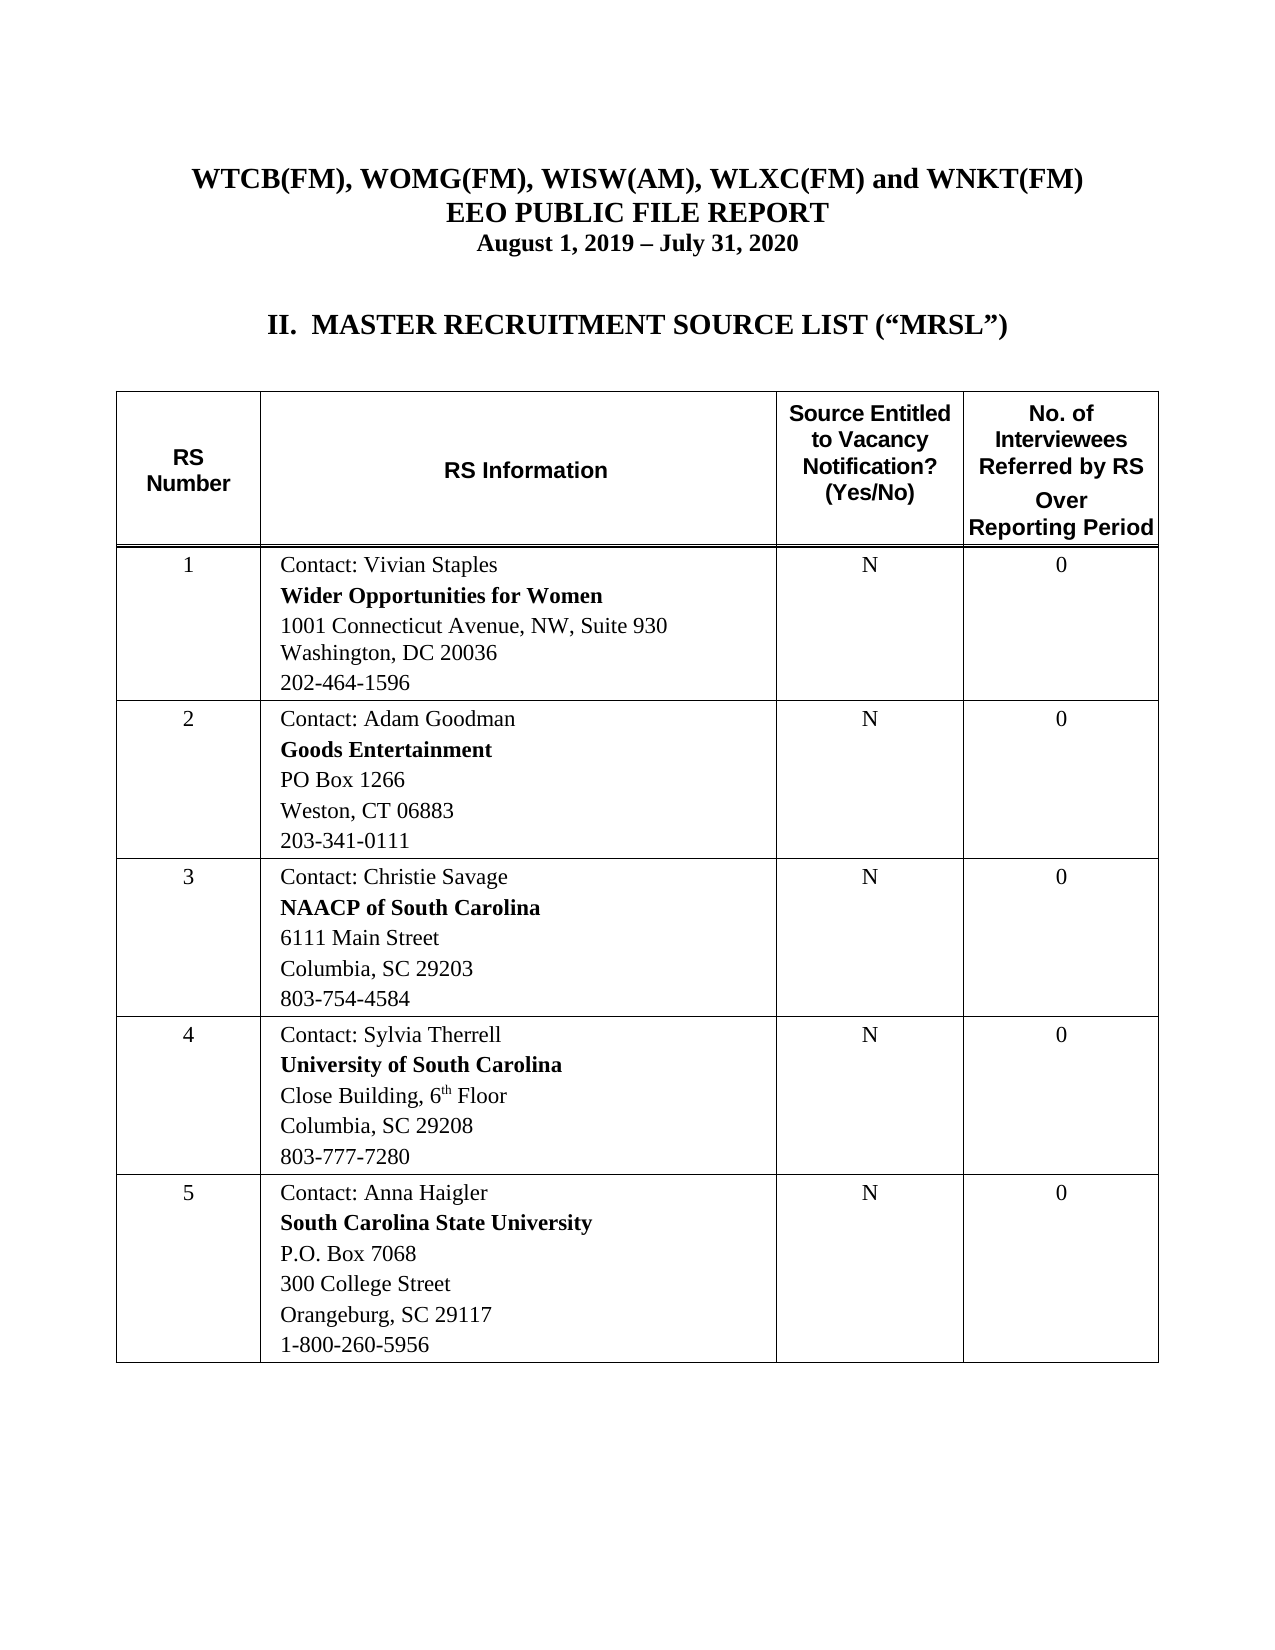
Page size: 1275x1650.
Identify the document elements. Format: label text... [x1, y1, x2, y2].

table_cell Contact: Vivian Staples Wider Opportunities for Women 1001 Connecticut Avenue, NW, Suite 930 Washington, DC 20036 202-464-1596 [261, 548, 776, 700]
table_cell Contact: Christie Savage NAACP of South Carolina 6111 Main Street Columbia, SC 29203 803-754-4584 [261, 859, 776, 1016]
table_cell 0 [964, 1017, 1158, 1173]
table_cell 0 [964, 1175, 1158, 1362]
text WTCB(FM), WOMG(FM), WISW(AM), WLXC(FM) and WNKT(FM) [150, 161, 1125, 195]
table_cell Contact: Adam Goodman Goods Entertainment PO Box 1266 Weston, CT 06883 203-341-0111 [261, 701, 776, 858]
table_cell 1 [117, 548, 260, 700]
table_header RS Number [117, 392, 260, 544]
text II. MASTER RECRUITMENT SOURCE LIST (“MRSL”) [150, 307, 1125, 341]
table_cell 0 [964, 701, 1158, 858]
table_cell N [777, 701, 963, 858]
table_cell 5 [117, 1175, 260, 1362]
table_cell 4 [117, 1017, 260, 1173]
table_cell N [777, 548, 963, 700]
table_cell Contact: Anna Haigler South Carolina State University P.O. Box 7068 300 College Street Orangeburg, SC 29117 1-800-260-5956 [261, 1175, 776, 1362]
table_header Source Entitled to Vacancy Notification? (Yes/No) [777, 392, 963, 544]
table_header No. of Interviewees Referred by RS Over Reporting Period [964, 392, 1158, 544]
table_cell 2 [117, 701, 260, 858]
table_cell 0 [964, 859, 1158, 1016]
table_header RS Information [261, 392, 776, 544]
table_cell 3 [117, 859, 260, 1016]
table_cell N [777, 1017, 963, 1173]
table_cell Contact: Sylvia Therrell University of South Carolina Close Building, 6th Floor Columbia, SC 29208 803-777-7280 [261, 1017, 776, 1173]
table_cell 0 [964, 548, 1158, 700]
table_cell N [777, 859, 963, 1016]
text EEO PUBLIC FILE REPORT [150, 195, 1125, 228]
text August 1, 2019 – July 31, 2020 [150, 228, 1125, 257]
table_cell N [777, 1175, 963, 1362]
